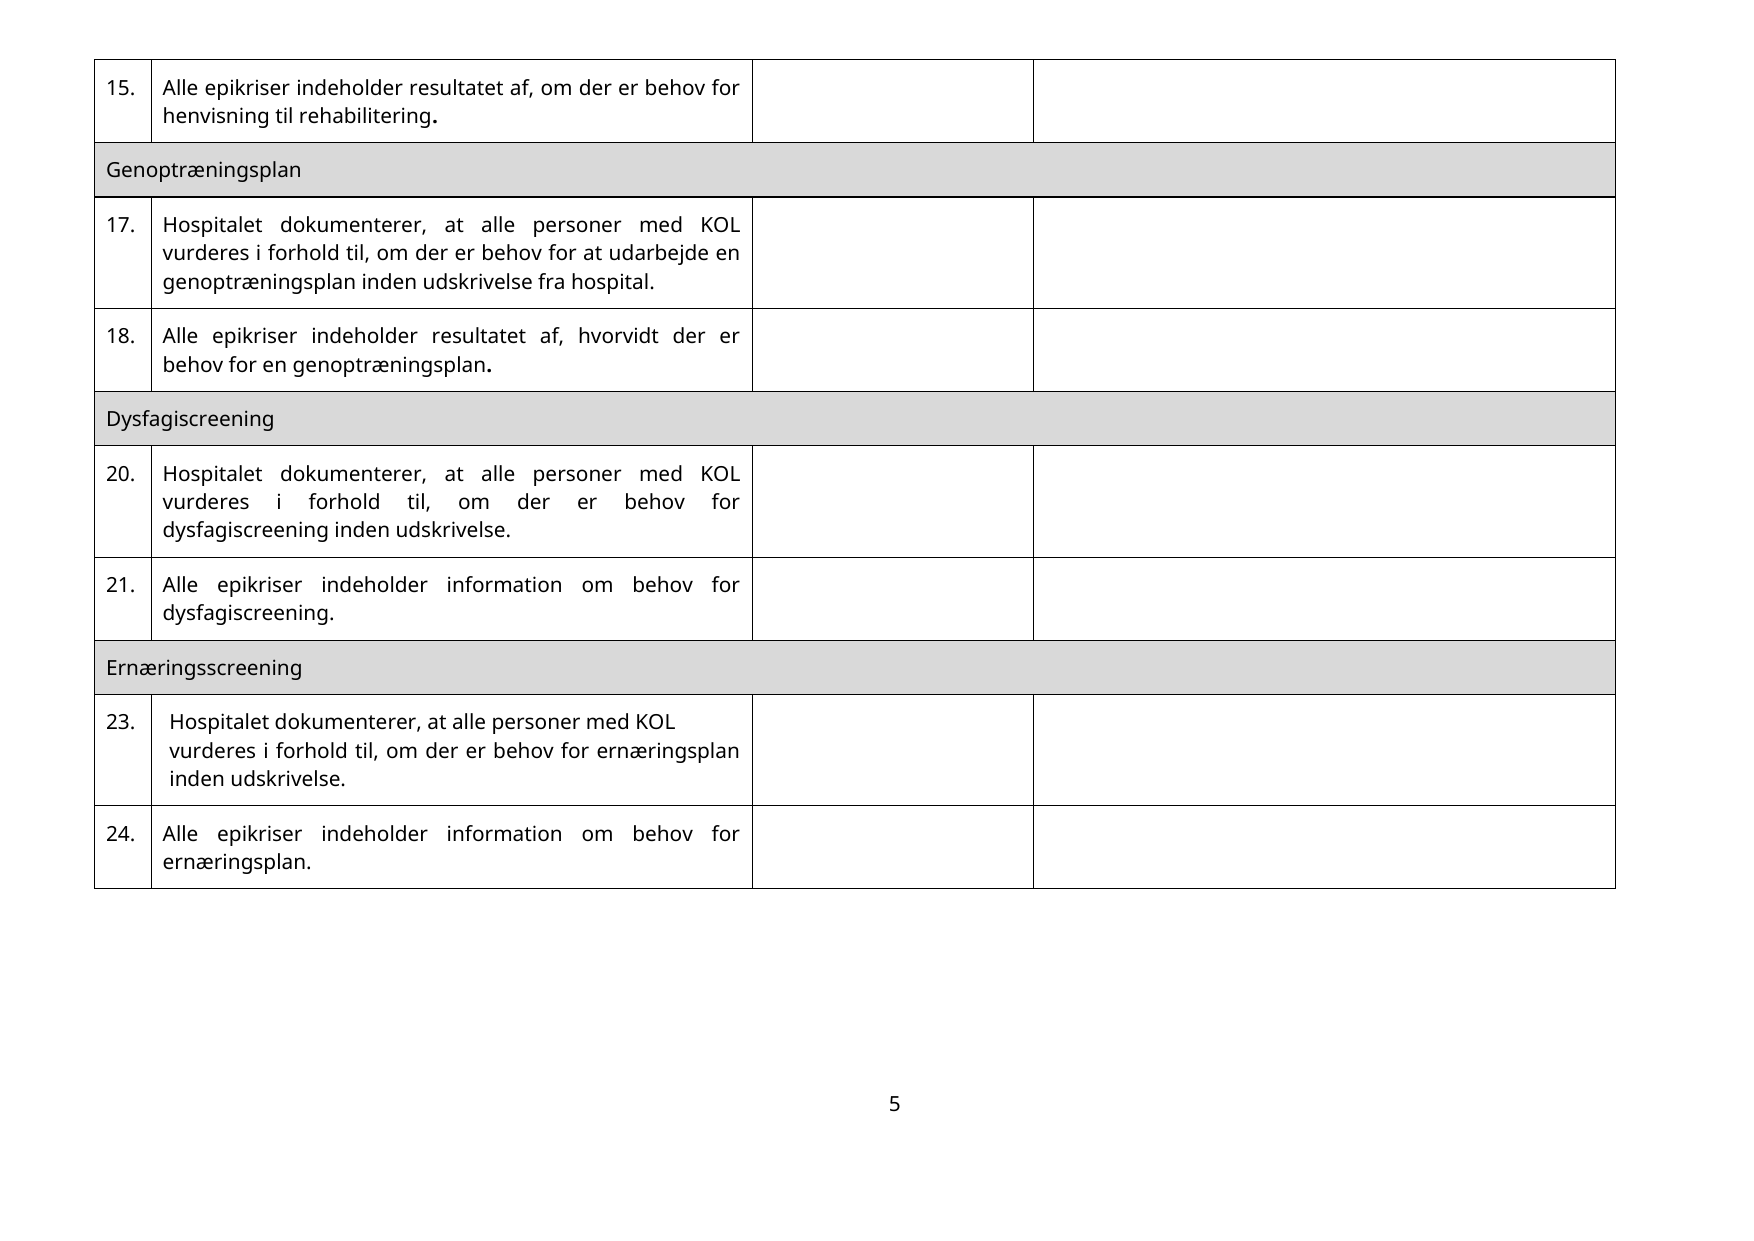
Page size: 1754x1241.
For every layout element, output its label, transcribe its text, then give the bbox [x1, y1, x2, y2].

table_cell 15. [95, 60, 151, 142]
table_cell [1034, 695, 1615, 805]
table_cell Alle epikriser indeholder information om behov for ernæringsplan. [152, 806, 752, 888]
table_cell [753, 695, 1033, 805]
table_cell 17. [95, 198, 151, 308]
table_cell Alle epikriser indeholder resultatet af, om der er behov for henvisning til rehabilitering. [152, 60, 752, 142]
table_cell [1034, 60, 1615, 142]
table_cell [753, 558, 1033, 639]
table_cell Hospitalet dokumenterer, at alle personer med KOL vurderes i forhold til, om der er behov for ernæringsplan inden udskrivelse. [152, 695, 752, 805]
table_cell [753, 60, 1033, 142]
table_cell [753, 446, 1033, 557]
table_cell [753, 198, 1033, 308]
table_cell 24. [95, 806, 151, 888]
table_cell [1034, 558, 1615, 639]
table_cell [753, 309, 1033, 391]
table_cell [1034, 309, 1615, 391]
table_cell 18. [95, 309, 151, 391]
table_cell Hospitalet dokumenterer, at alle personer med KOL vurderes i forhold til, om der er behov for at udarbejde en genoptræningsplan inden udskrivelse fra hospital. [152, 198, 752, 308]
table_cell Alle epikriser indeholder resultatet af, hvorvidt der er behov for en genoptræningsplan. [152, 309, 752, 391]
table_cell 21. [95, 558, 151, 639]
table_cell 20. [95, 446, 151, 557]
table_cell [1034, 446, 1615, 557]
table_cell 23. [95, 695, 151, 805]
table_cell [1034, 806, 1615, 888]
table_cell Genoptræningsplan [95, 143, 1615, 196]
table_cell Ernæringsscreening [95, 641, 1615, 694]
table_cell Dysfagiscreening [95, 392, 1615, 445]
table_cell Alle epikriser indeholder information om behov for dysfagiscreening. [152, 558, 752, 639]
table_cell Hospitalet dokumenterer, at alle personer med KOL vurderes i forhold til, om der er behov for dysfagiscreening inden udskrivelse. [152, 446, 752, 557]
table_cell [753, 806, 1033, 888]
table_cell [1034, 198, 1615, 308]
